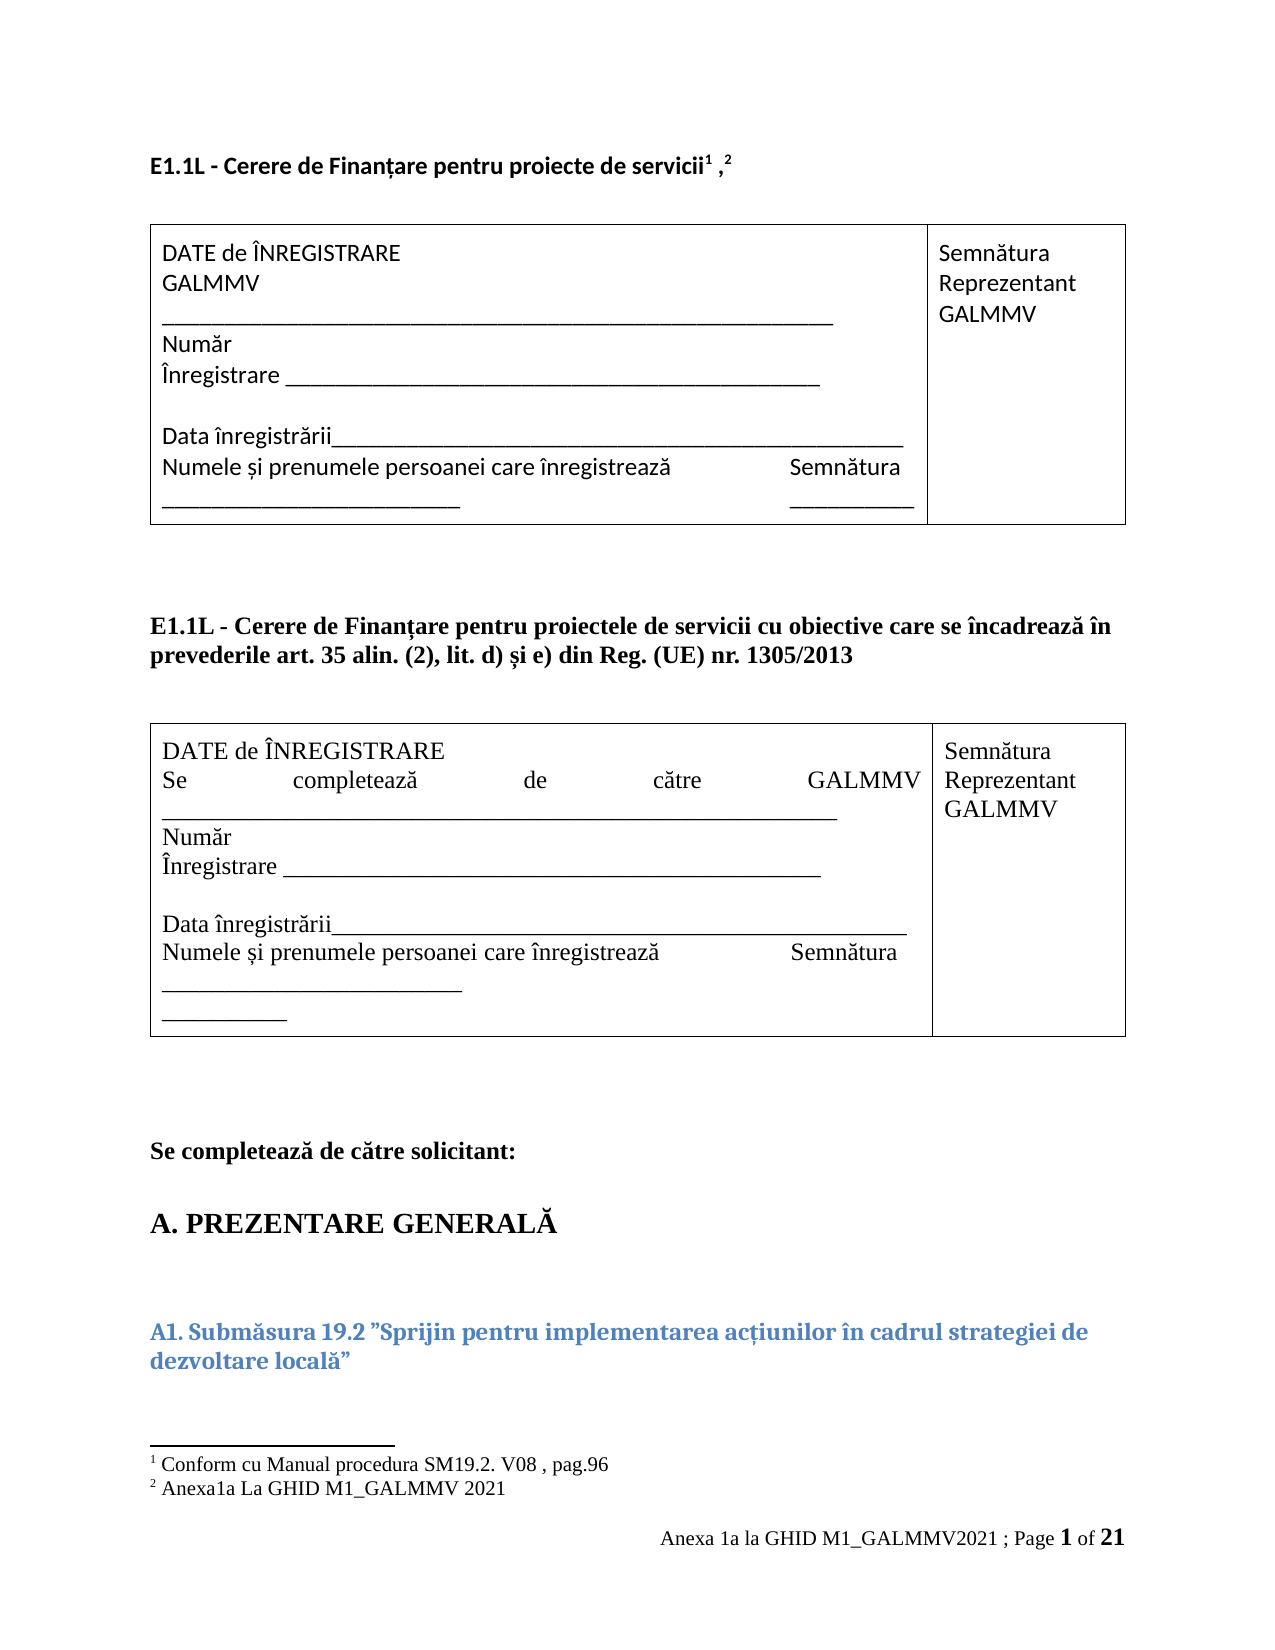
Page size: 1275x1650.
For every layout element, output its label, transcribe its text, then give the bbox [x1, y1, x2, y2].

text E1.1L - Cerere de Finanțare pentru proiecte de servicii , [150, 150, 1125, 181]
table_header Semnătura Reprezentant GALMMV [933, 724, 1125, 1036]
table_header DATE de ÎNREGISTRARE Se completează de către GALMMV ______________________________________________________ Număr Înregistrare ___________________________________________ Data înregistrării______________________________________________ Numele și prenumele persoanei care înregistrează Semnătura ________________________ __________ [151, 724, 932, 1036]
subtitle A. PREZENTARE GENERALĂ [150, 1206, 1125, 1239]
text E1.1L - Cerere de Finanțare pentru proiectele de servicii cu obiective care se încadrează în prevederile art. 35 alin. (2), lit. d) și e) din Reg. (UE) nr. 1305/2013 [150, 611, 1125, 669]
subtitle A1. Submăsura 19.2 ”Sprijin pentru implementarea acțiunilor în cadrul strategiei de dezvoltare locală” [150, 1318, 1125, 1376]
table_header DATE de ÎNREGISTRARE GALMMV ______________________________________________________ Număr Înregistrare ___________________________________________ Data înregistrării______________________________________________ Numele și prenumele persoanei care înregistrează Semnătura ________________________ __________ [151, 225, 927, 524]
text Se completează de către solicitant: [150, 1136, 1125, 1165]
table_header Semnătura Reprezentant GALMMV [928, 225, 1125, 524]
